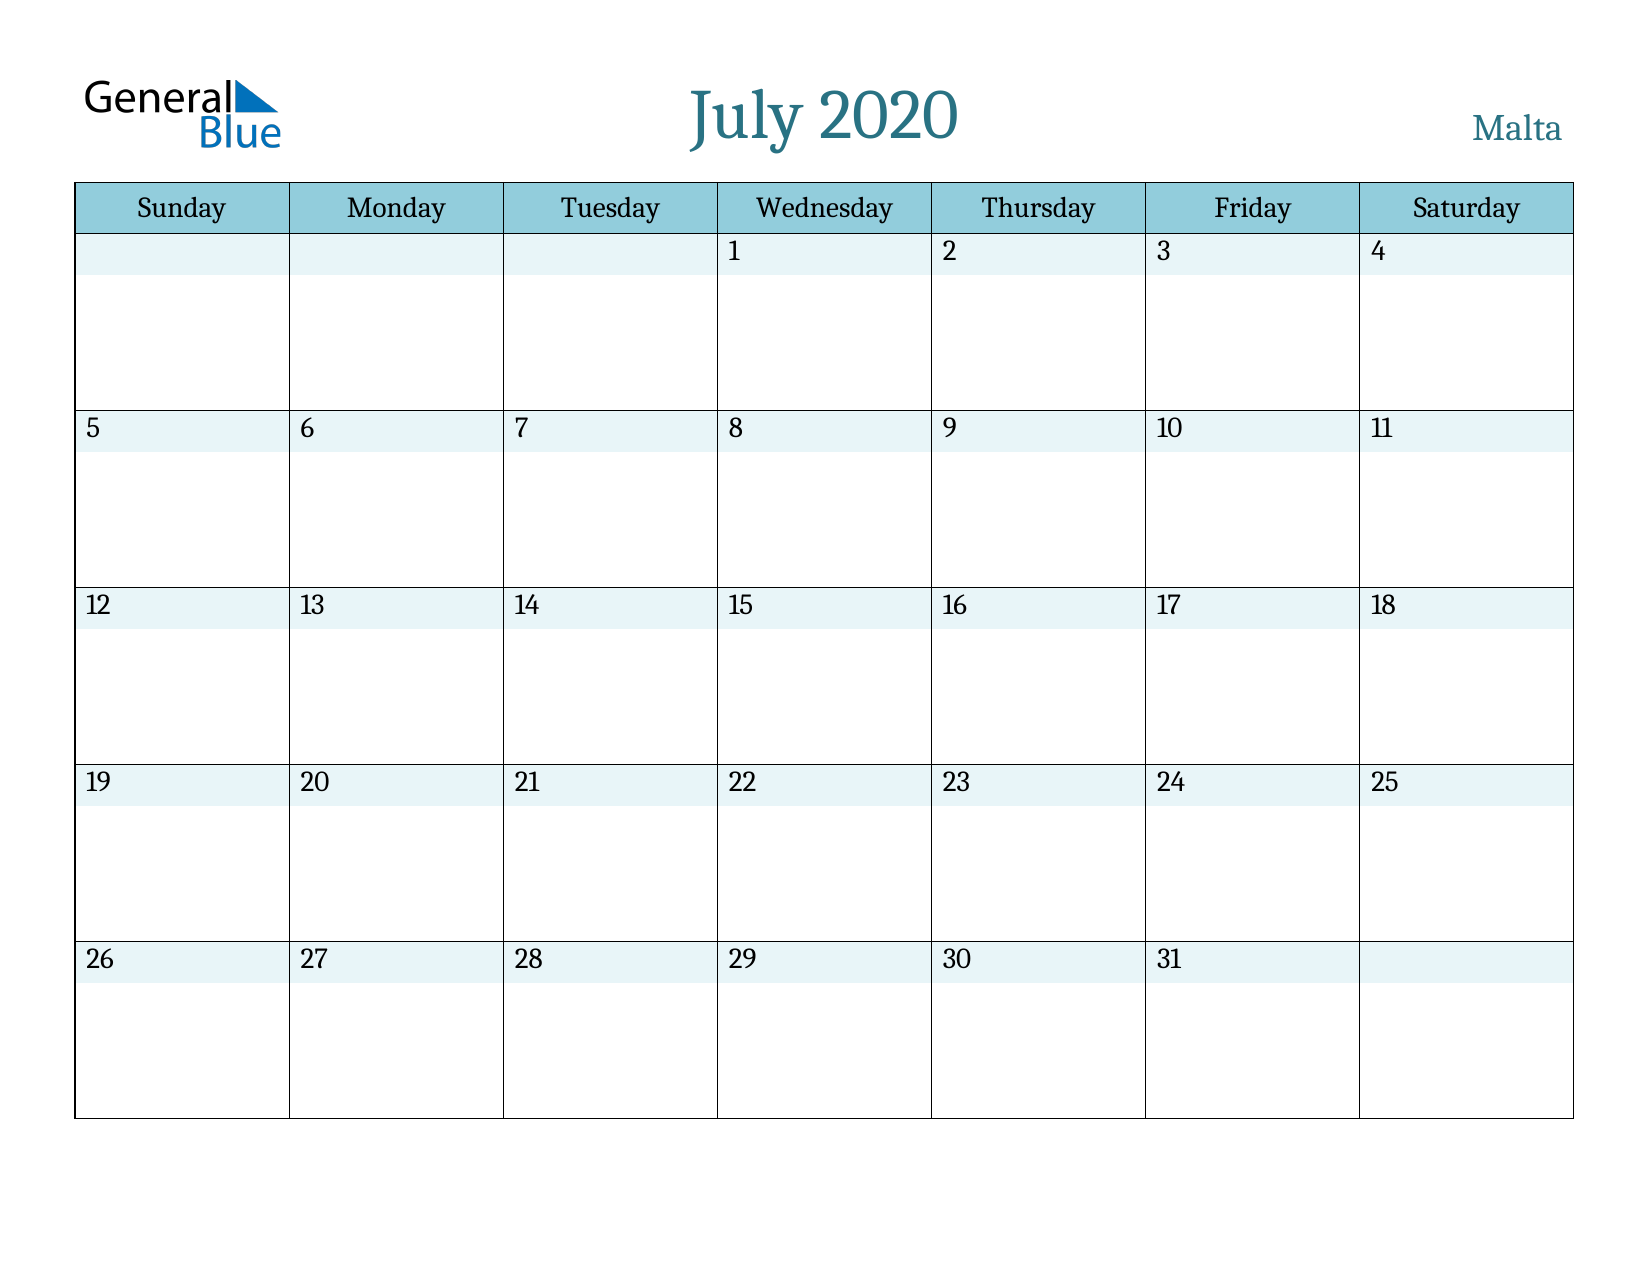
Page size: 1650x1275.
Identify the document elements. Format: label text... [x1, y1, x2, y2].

table_cell Saturday [1360, 183, 1573, 233]
table_header Malta [1146, 75, 1574, 182]
table_cell Sunday [76, 183, 289, 233]
table_cell [290, 234, 503, 275]
picture [85, 80, 281, 148]
table_cell [1360, 629, 1573, 764]
table_cell 8 [718, 411, 931, 452]
table_cell 27 [290, 942, 503, 983]
table_cell [718, 452, 931, 587]
table_cell [1360, 275, 1573, 410]
table_cell 7 [504, 411, 717, 452]
table_cell 24 [1146, 765, 1359, 806]
table_cell 14 [504, 588, 717, 629]
table_cell [76, 983, 289, 1118]
table_cell 30 [932, 942, 1145, 983]
table_cell [76, 452, 289, 587]
table_cell [76, 806, 289, 941]
table_cell [1360, 942, 1573, 983]
table_cell [504, 983, 717, 1118]
table_cell [76, 275, 289, 410]
table_cell [504, 806, 717, 941]
table_cell 11 [1360, 411, 1573, 452]
table_cell [932, 629, 1145, 764]
table_cell [290, 806, 503, 941]
table_cell [1146, 452, 1359, 587]
table_cell 25 [1360, 765, 1573, 806]
table_cell 4 [1360, 234, 1573, 275]
table_cell [1146, 806, 1359, 941]
table_cell 9 [932, 411, 1145, 452]
table_cell [76, 234, 289, 275]
table_cell Tuesday [504, 183, 717, 233]
table_cell [504, 234, 717, 275]
table_cell [718, 275, 931, 410]
table_cell 21 [504, 765, 717, 806]
table_header July 2020 [503, 75, 1146, 182]
table_cell 3 [1146, 234, 1359, 275]
table_cell 10 [1146, 411, 1359, 452]
table_cell [932, 983, 1145, 1118]
table_cell 1 [718, 234, 931, 275]
table_cell 26 [76, 942, 289, 983]
table_cell 13 [290, 588, 503, 629]
table_cell [504, 275, 717, 410]
table_cell 5 [76, 411, 289, 452]
table_cell 19 [76, 765, 289, 806]
table_cell Friday [1146, 183, 1359, 233]
table_cell 22 [718, 765, 931, 806]
table_cell 28 [504, 942, 717, 983]
table_cell [1146, 275, 1359, 410]
table_cell [290, 983, 503, 1118]
table_cell 17 [1146, 588, 1359, 629]
table_cell 29 [718, 942, 931, 983]
table_cell Thursday [932, 183, 1145, 233]
table_cell [718, 983, 931, 1118]
table_cell [932, 452, 1145, 587]
table_cell [504, 629, 717, 764]
table_cell [504, 452, 717, 587]
table_cell [290, 629, 503, 764]
table_cell 20 [290, 765, 503, 806]
table_cell [76, 629, 289, 764]
table_cell Monday [290, 183, 503, 233]
table_cell [1360, 806, 1573, 941]
table_cell [1146, 983, 1359, 1118]
table_cell 2 [932, 234, 1145, 275]
table_cell [932, 806, 1145, 941]
table_cell [932, 275, 1145, 410]
table_cell [718, 806, 931, 941]
table_cell [718, 629, 931, 764]
table_cell [290, 452, 503, 587]
table_cell [1146, 629, 1359, 764]
table_cell 16 [932, 588, 1145, 629]
table_cell 18 [1360, 588, 1573, 629]
table_cell 23 [932, 765, 1145, 806]
table_header [75, 75, 503, 182]
table_cell Wednesday [718, 183, 931, 233]
table_cell 6 [290, 411, 503, 452]
table_cell [290, 275, 503, 410]
table_cell [1360, 983, 1573, 1118]
table_cell 12 [76, 588, 289, 629]
table_cell [1360, 452, 1573, 587]
table_cell 31 [1146, 942, 1359, 983]
table_cell 15 [718, 588, 931, 629]
